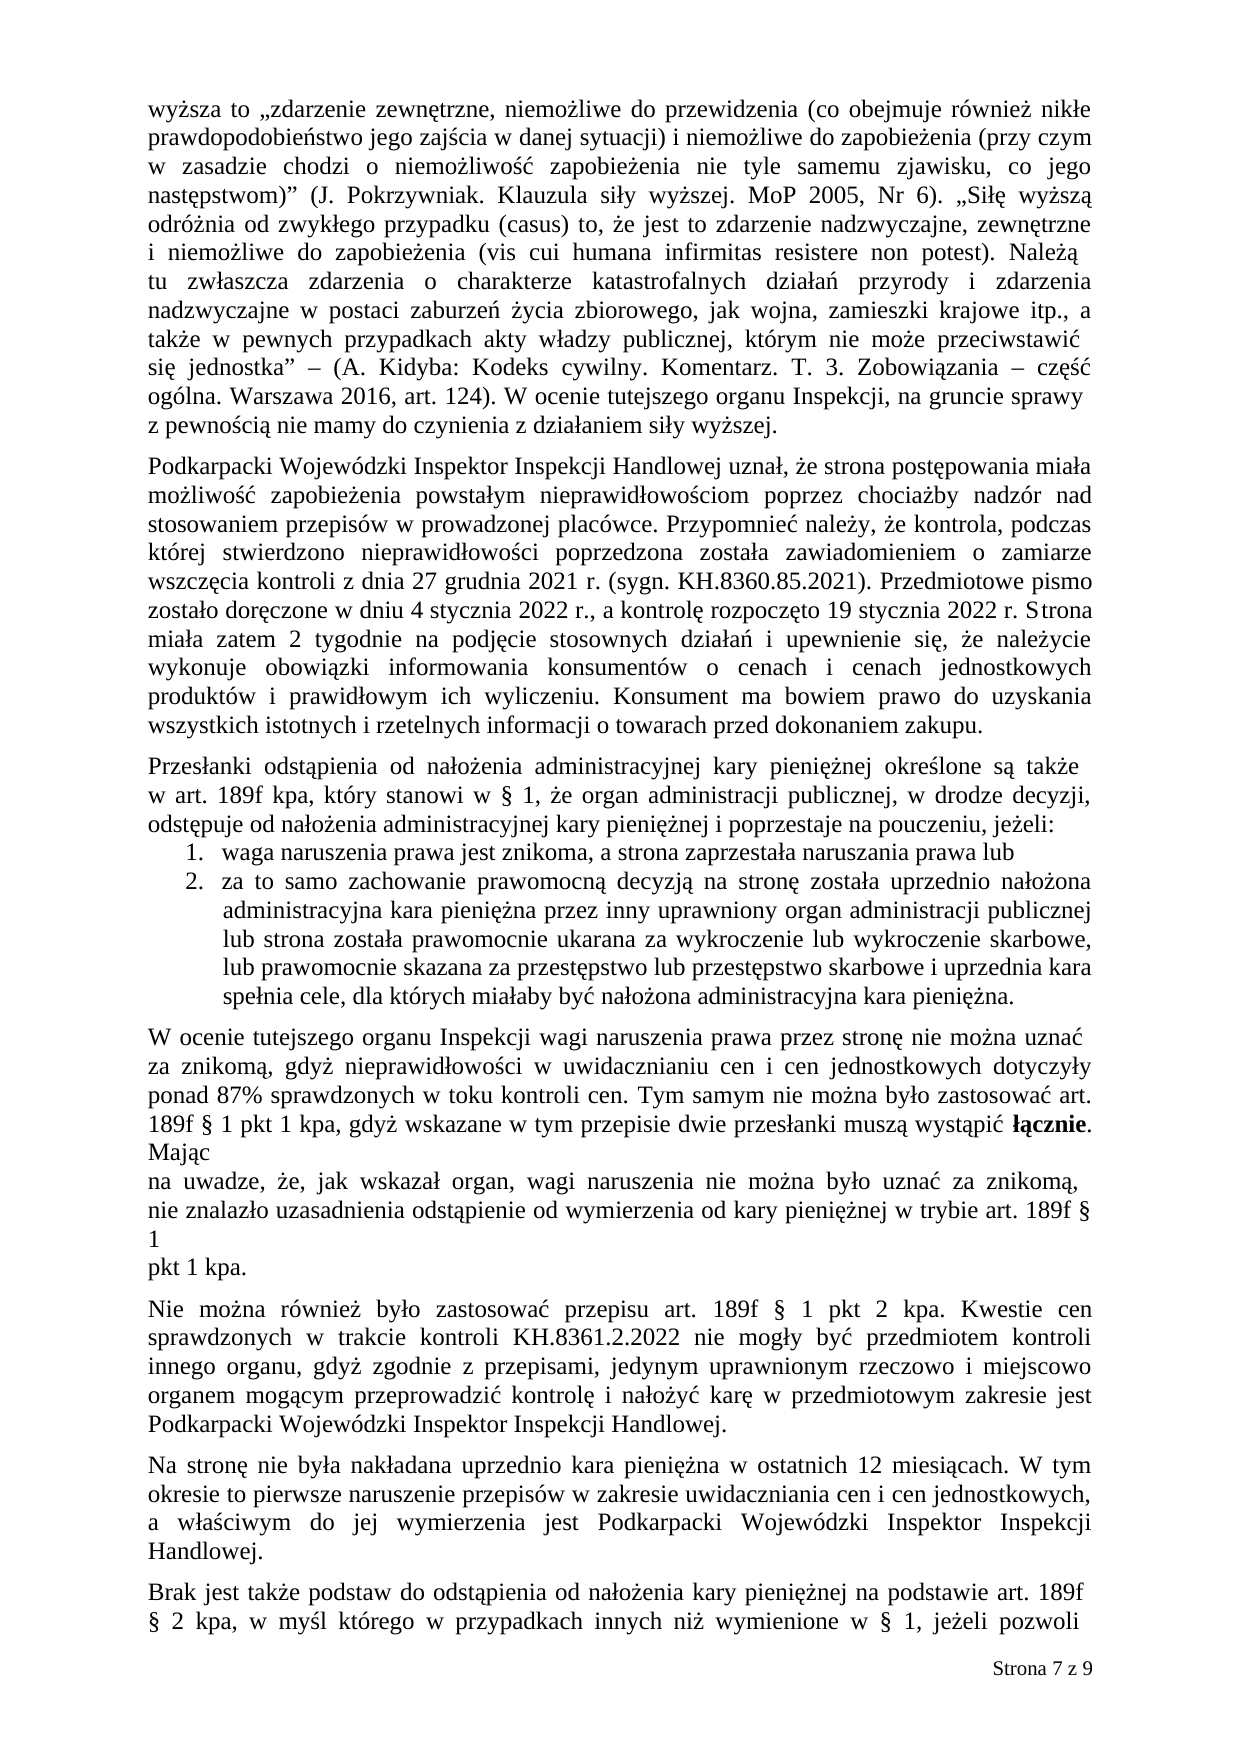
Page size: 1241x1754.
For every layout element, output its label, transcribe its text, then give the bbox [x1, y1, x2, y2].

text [148, 94, 1092, 439]
text Nie można również było zastosować przepisu art. 189f § 1 pkt 2 kpa. Kwestie cen sprawdzonych w trakcie kontroli KH.8361.2.2022 nie mogły być przedmiotem kontroli innego organu, gdyż zgodnie z przepisami, jedynym uprawnionym rzeczowo i miejscowo organem mogącym przeprowadzić kontrolę i nałożyć karę w przedmiotowym zakresie jest Podkarpacki Wojewódzki Inspektor Inspekcji Handlowej. [148, 1294, 1092, 1437]
text Przesłanki odstąpienia od nałożenia administracyjnej kary pieniężnej określone są także w art. 189f kpa, który stanowi w § 1, że organ administracji publicznej, w drodze decyzji, odstępuje od nałożenia administracyjnej kary pieniężnej i poprzestaje na pouczeniu, jeżeli: [148, 751, 1092, 837]
list waga naruszenia prawa jest znikoma, a strona zaprzestała naruszania prawa lub [185, 837, 1092, 866]
text W ocenie tutejszego organu Inspekcji wagi naruszenia prawa przez stronę nie można uznać za znikomą, gdyż nieprawidłowości w uwidacznianiu cen i cen jednostkowych dotyczyły ponad 87% sprawdzonych w toku kontroli cen. Tym samym nie można było zastosować art. 189f § 1 pkt 1 kpa, gdyż wskazane w tym przepisie dwie przesłanki muszą wystąpić łącznie. Mając na uwadze, że, jak wskazał organ, wagi naruszenia nie można było uznać za znikomą, nie znalazło uzasadnienia odstąpienie od wymierzenia od kary pieniężnej w trybie art. 189f § 1 pkt 1 kpa. [148, 1022, 1092, 1281]
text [148, 1577, 1092, 1635]
text Na stronę nie była nakładana uprzednio kara pieniężna w ostatnich 12 miesiącach. W tym okresie to pierwsze naruszenie przepisów w zakresie uwidaczniania cen i cen jednostkowych, a właściwym do jej wymierzenia jest Podkarpacki Wojewódzki Inspektor Inspekcji Handlowej. [148, 1450, 1092, 1565]
list za to samo zachowanie prawomocną decyzją na stronę została uprzednio nałożona administracyjna kara pieniężna przez inny uprawniony organ administracji publicznej lub strona została prawomocnie ukarana za wykroczenie lub wykroczenie skarbowe, lub prawomocnie skazana za przestępstwo lub przestępstwo skarbowe i uprzednia kara spełnia cele, dla których miałaby być nałożona administracyjna kara pieniężna. [185, 866, 1092, 1010]
text Podkarpacki Wojewódzki Inspektor Inspekcji Handlowej uznał, że strona postępowania miała możliwość zapobieżenia powstałym nieprawidłowościom poprzez chociażby nadzór nad stosowaniem przepisów w prowadzonej placówce. Przypomnieć należy, że kontrola, podczas której stwierdzono nieprawidłowości poprzedzona została zawiadomieniem o zamiarze wszczęcia kontroli z dnia 27 grudnia 2021 r. (sygn. KH.8360.85.2021). Przedmiotowe pismo zostało doręczone w dniu 4 stycznia 2022 r., a kontrolę rozpoczęto 19 stycznia 2022 r. Strona miała zatem 2 tygodnie na podjęcie stosownych działań i upewnienie się, że należycie wykonuje obowiązki informowania konsumentów o cenach i cenach jednostkowych produktów i prawidłowym ich wyliczeniu. Konsument ma bowiem prawo do uzyskania wszystkich istotnych i rzetelnych informacji o towarach przed dokonaniem zakupu. [148, 451, 1092, 739]
